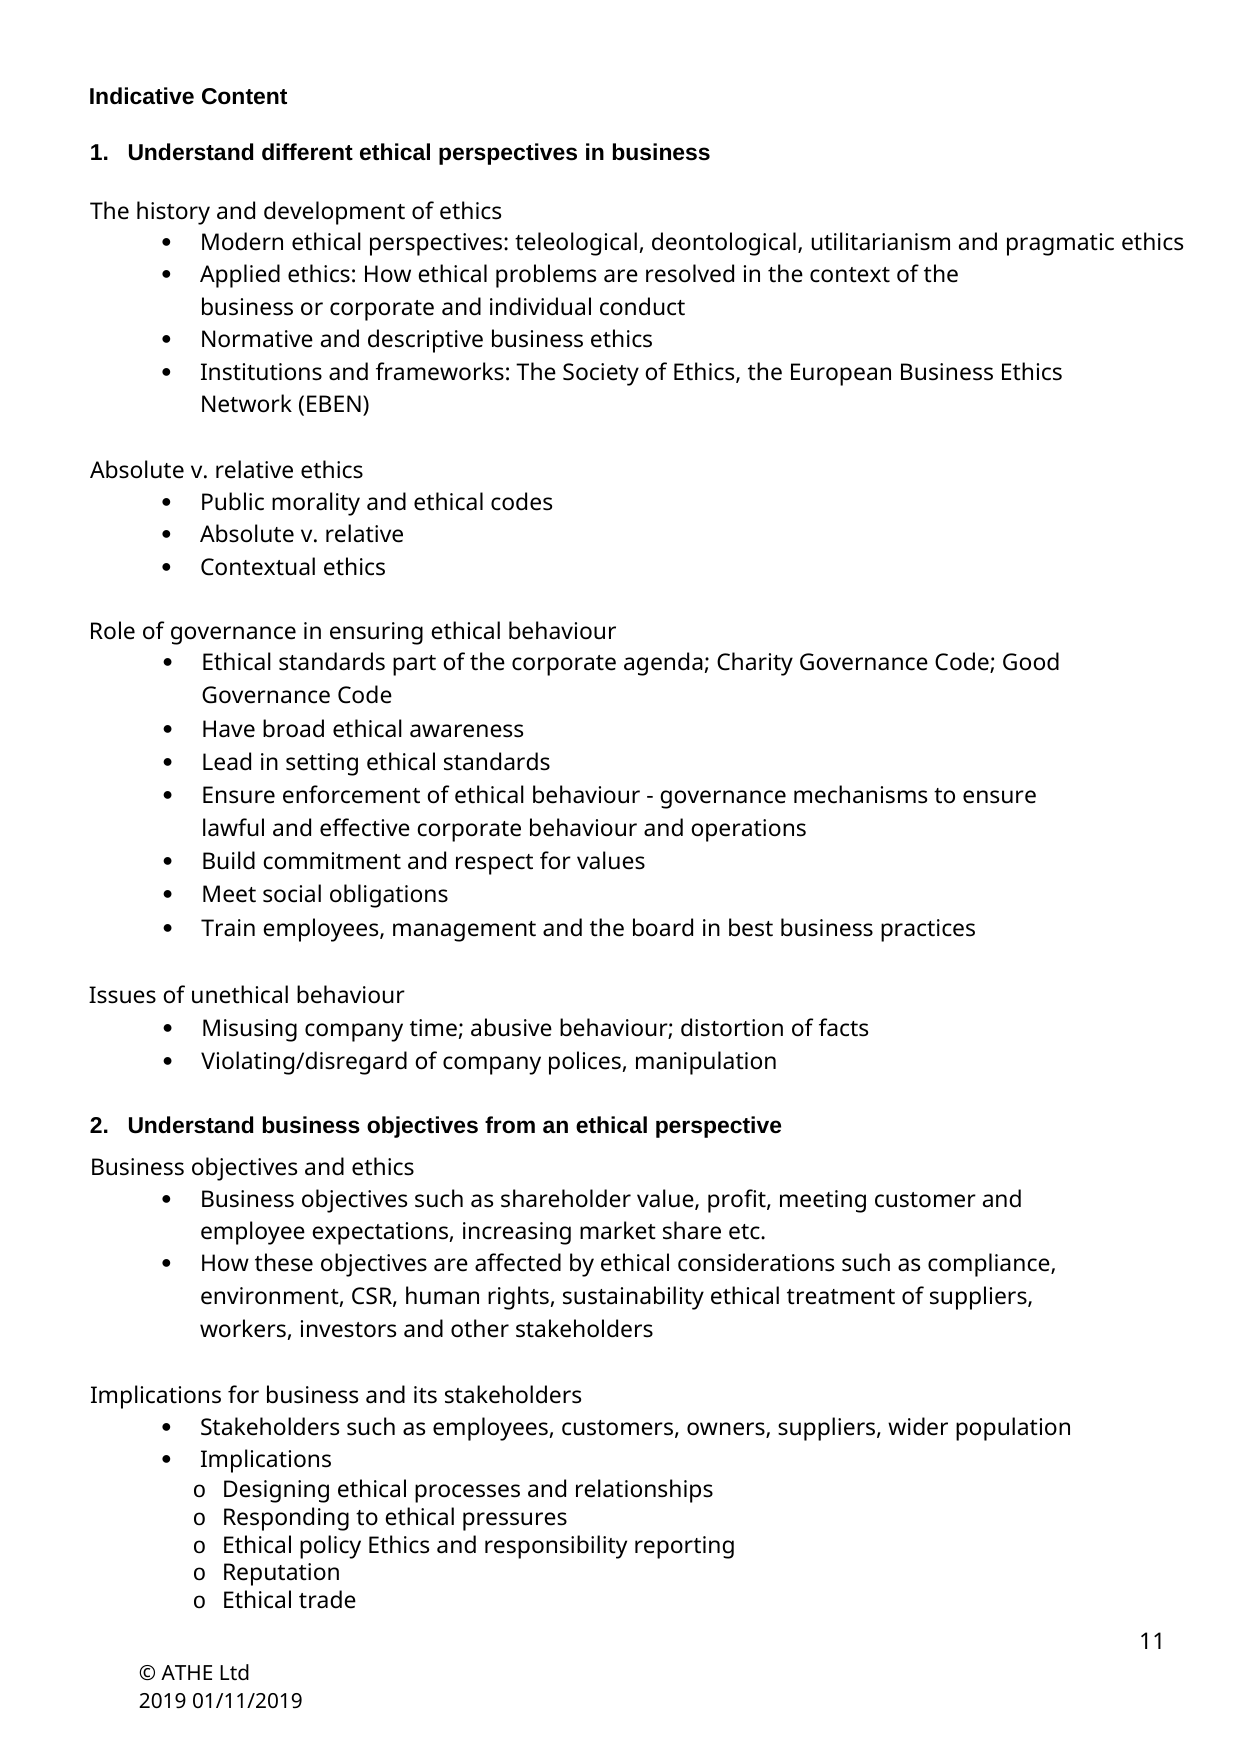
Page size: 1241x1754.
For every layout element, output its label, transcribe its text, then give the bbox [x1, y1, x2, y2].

list How these objectives are affected by ethical considerations such as compliance, environment, CSR, human rights, sustainability ethical treatment of suppliers, workers, investors and other stakeholders [162, 1247, 1075, 1344]
list Ethical policy Ethics and responsibility reporting [192, 1531, 1205, 1559]
list Designing ethical processes and relationships [192, 1475, 1205, 1503]
list Public morality and ethical codes [162, 486, 1205, 517]
text Business objectives and ethics [90, 1151, 1205, 1182]
text Issues of unethical behaviour [89, 979, 1205, 1010]
list Meet social obligations [164, 878, 1205, 910]
text Absolute v. relative ethics [90, 454, 1205, 485]
list Ethical trade [192, 1586, 1205, 1614]
list Business objectives such as shareholder value, profit, meeting customer and employee expectations, increasing market share etc. [162, 1183, 1084, 1246]
list Stakeholders such as employees, customers, owners, suppliers, wider population [162, 1411, 1205, 1442]
text Role of governance in ensuring ethical behaviour [89, 615, 1205, 646]
list Absolute v. relative [162, 518, 1205, 549]
list Reputation [192, 1559, 1205, 1586]
list Contextual ethics [162, 550, 1205, 582]
text Implications for business and its stakeholders [90, 1379, 1205, 1410]
list Lead in setting ethical standards [164, 746, 1205, 777]
list Build commitment and respect for values [164, 845, 1205, 876]
list Implications [162, 1443, 1205, 1474]
list Misusing company time; abusive behaviour; distortion of facts [164, 1012, 1205, 1043]
list Modern ethical perspectives: teleological, deontological, utilitarianism and pragmatic ethics [162, 226, 1205, 257]
text The history and development of ethics [90, 194, 1205, 226]
list Understand different ethical perspectives in business [89, 139, 1205, 165]
list Ensure enforcement of ethical behaviour - governance mechanisms to ensure lawful and effective corporate behaviour and operations [164, 779, 1100, 843]
list Have broad ethical awareness [164, 713, 1205, 744]
list Train employees, management and the board in best business practices [164, 912, 1205, 943]
list Ethical standards part of the corporate agenda; Charity Governance Code; Good Governance Code [164, 646, 1151, 711]
list Violating/disregard of company polices, manipulation [164, 1045, 1205, 1076]
list Institutions and frameworks: The Society of Ethics, the European Business Ethics Network (EBEN) [162, 356, 1116, 419]
subtitle Indicative Content [89, 83, 1205, 109]
subtitle Understand business objectives from an ethical perspective [89, 1112, 1205, 1139]
list Normative and descriptive business ethics [162, 323, 1205, 354]
list Applied ethics: How ethical problems are resolved in the context of the business or corporate and individual conduct [162, 258, 1037, 322]
list Responding to ethical pressures [192, 1503, 1205, 1531]
